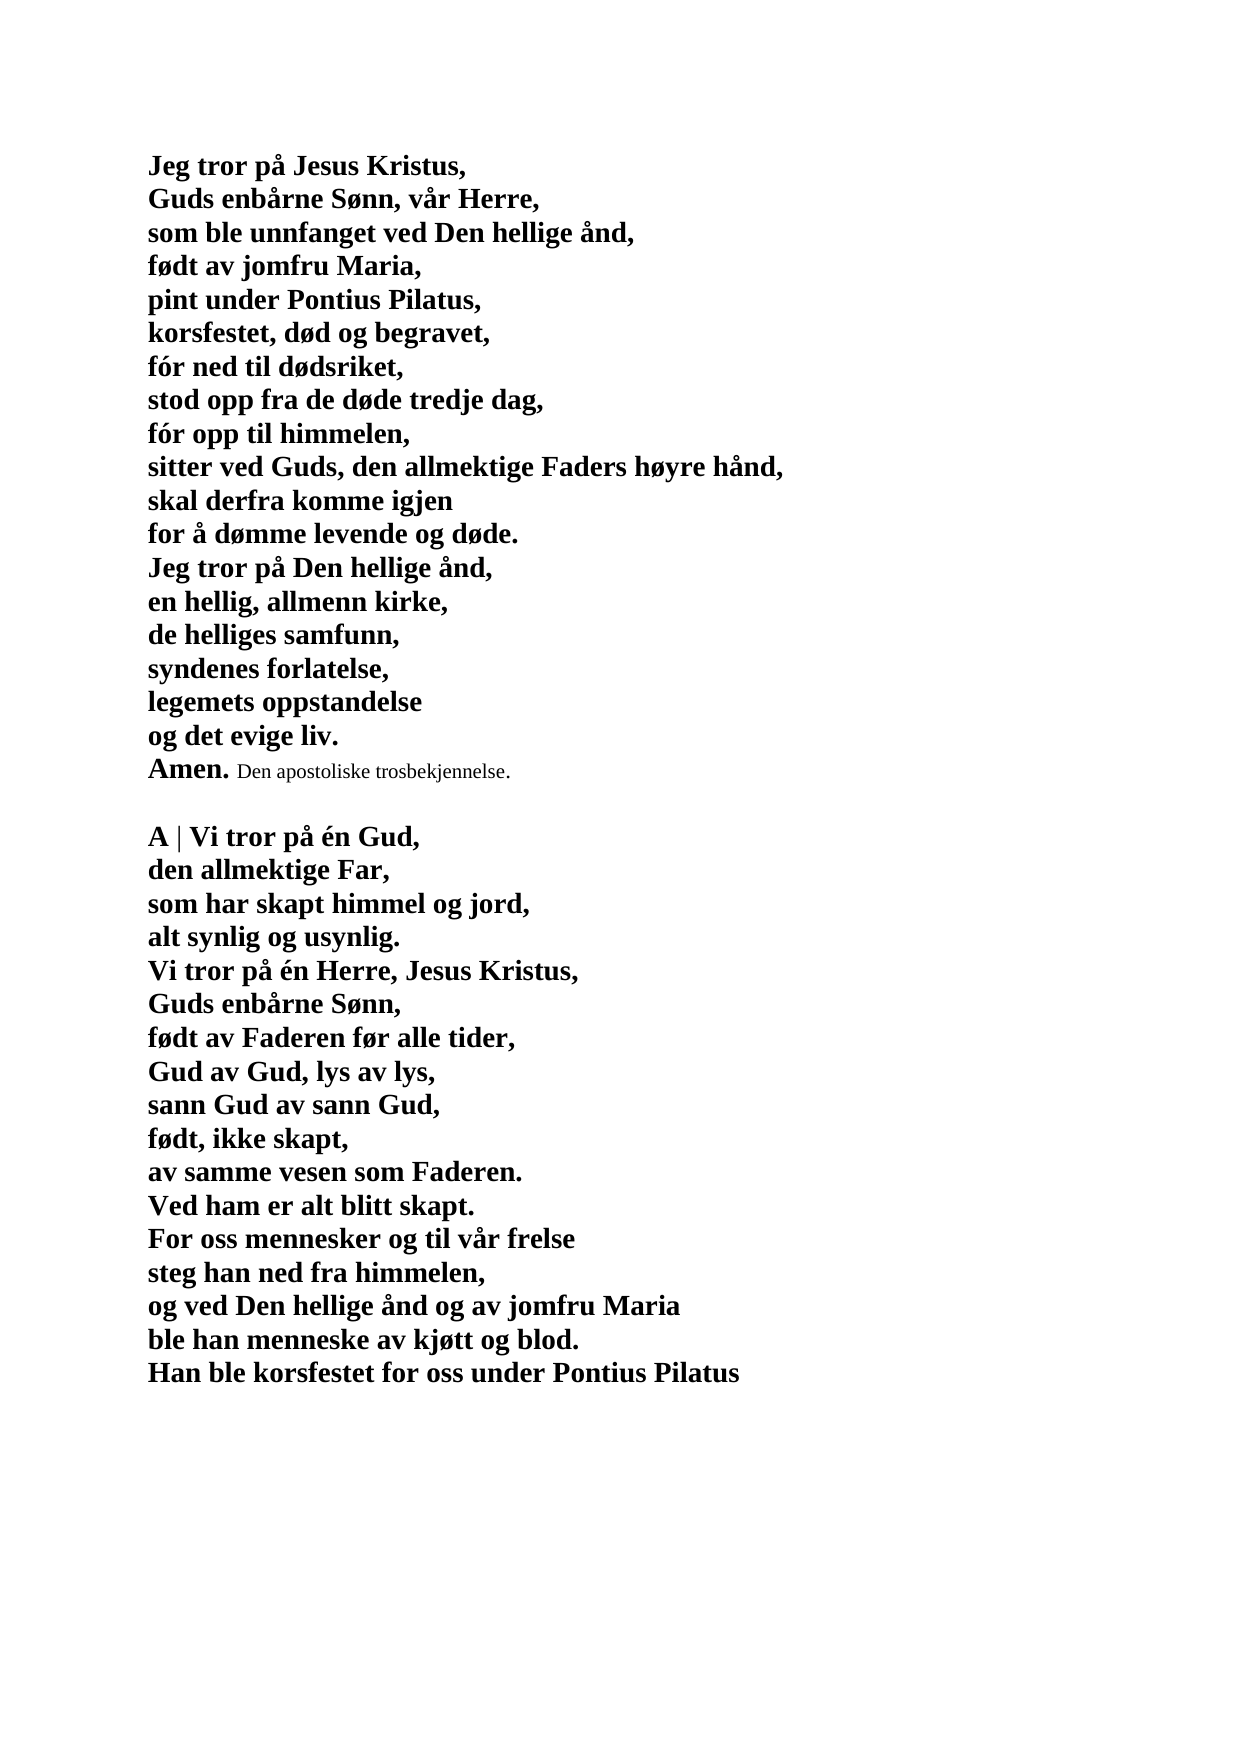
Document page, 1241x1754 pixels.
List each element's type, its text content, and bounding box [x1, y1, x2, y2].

text ble han menneske av kjøtt og blod. [148, 1322, 1093, 1356]
text sitter ved Guds, den allmektige Faders høyre hånd, [148, 449, 1093, 483]
text født, ikke skapt, [148, 1121, 1093, 1154]
text legemets oppstandelse [148, 684, 1093, 718]
text Jeg tror på Den hellige ånd, [148, 550, 1093, 584]
text Amen. Den apostoliske trosbekjennelse. [148, 751, 1093, 785]
text Guds enbårne Sønn, vår Herre, [148, 181, 1093, 215]
text skal derfra komme igjen [148, 483, 1093, 517]
text av samme vesen som Faderen. [148, 1154, 1093, 1188]
text som har skapt himmel og jord, [148, 886, 1093, 919]
text født av jomfru Maria, [148, 248, 1093, 282]
text Jeg tror på Jesus Kristus, [148, 148, 1093, 181]
text og ved Den hellige ånd og av jomfru Maria [148, 1288, 1093, 1322]
text fór ned til dødsriket, [148, 349, 1093, 382]
text sann Gud av sann Gud, [148, 1087, 1093, 1121]
text alt synlig og usynlig. [148, 919, 1093, 953]
text den allmektige Far, [148, 852, 1093, 886]
text en hellig, allmenn kirke, [148, 584, 1093, 617]
text og det evige liv. [148, 718, 1093, 751]
text som ble unnfanget ved Den hellige ånd, [148, 215, 1093, 248]
text Vi tror på én Herre, Jesus Kristus, [148, 953, 1093, 987]
text steg han ned fra himmelen, [148, 1255, 1093, 1288]
text stod opp fra de døde tredje dag, [148, 382, 1093, 416]
text A | Vi tror på én Gud, [148, 819, 1093, 852]
text de helliges samfunn, [148, 617, 1093, 651]
text Ved ham er alt blitt skapt. [148, 1188, 1093, 1221]
text Gud av Gud, lys av lys, [148, 1054, 1093, 1087]
text for å dømme levende og døde. [148, 517, 1093, 550]
text For oss mennesker og til vår frelse [148, 1221, 1093, 1255]
text korsfestet, død og begravet, [148, 315, 1093, 349]
text pint under Pontius Pilatus, [148, 282, 1093, 315]
text født av Faderen før alle tider, [148, 1020, 1093, 1054]
text fór opp til himmelen, [148, 416, 1093, 449]
text Guds enbårne Sønn, [148, 987, 1093, 1020]
text syndenes forlatelse, [148, 651, 1093, 684]
text Han ble korsfestet for oss under Pontius Pilatus [148, 1356, 1093, 1389]
